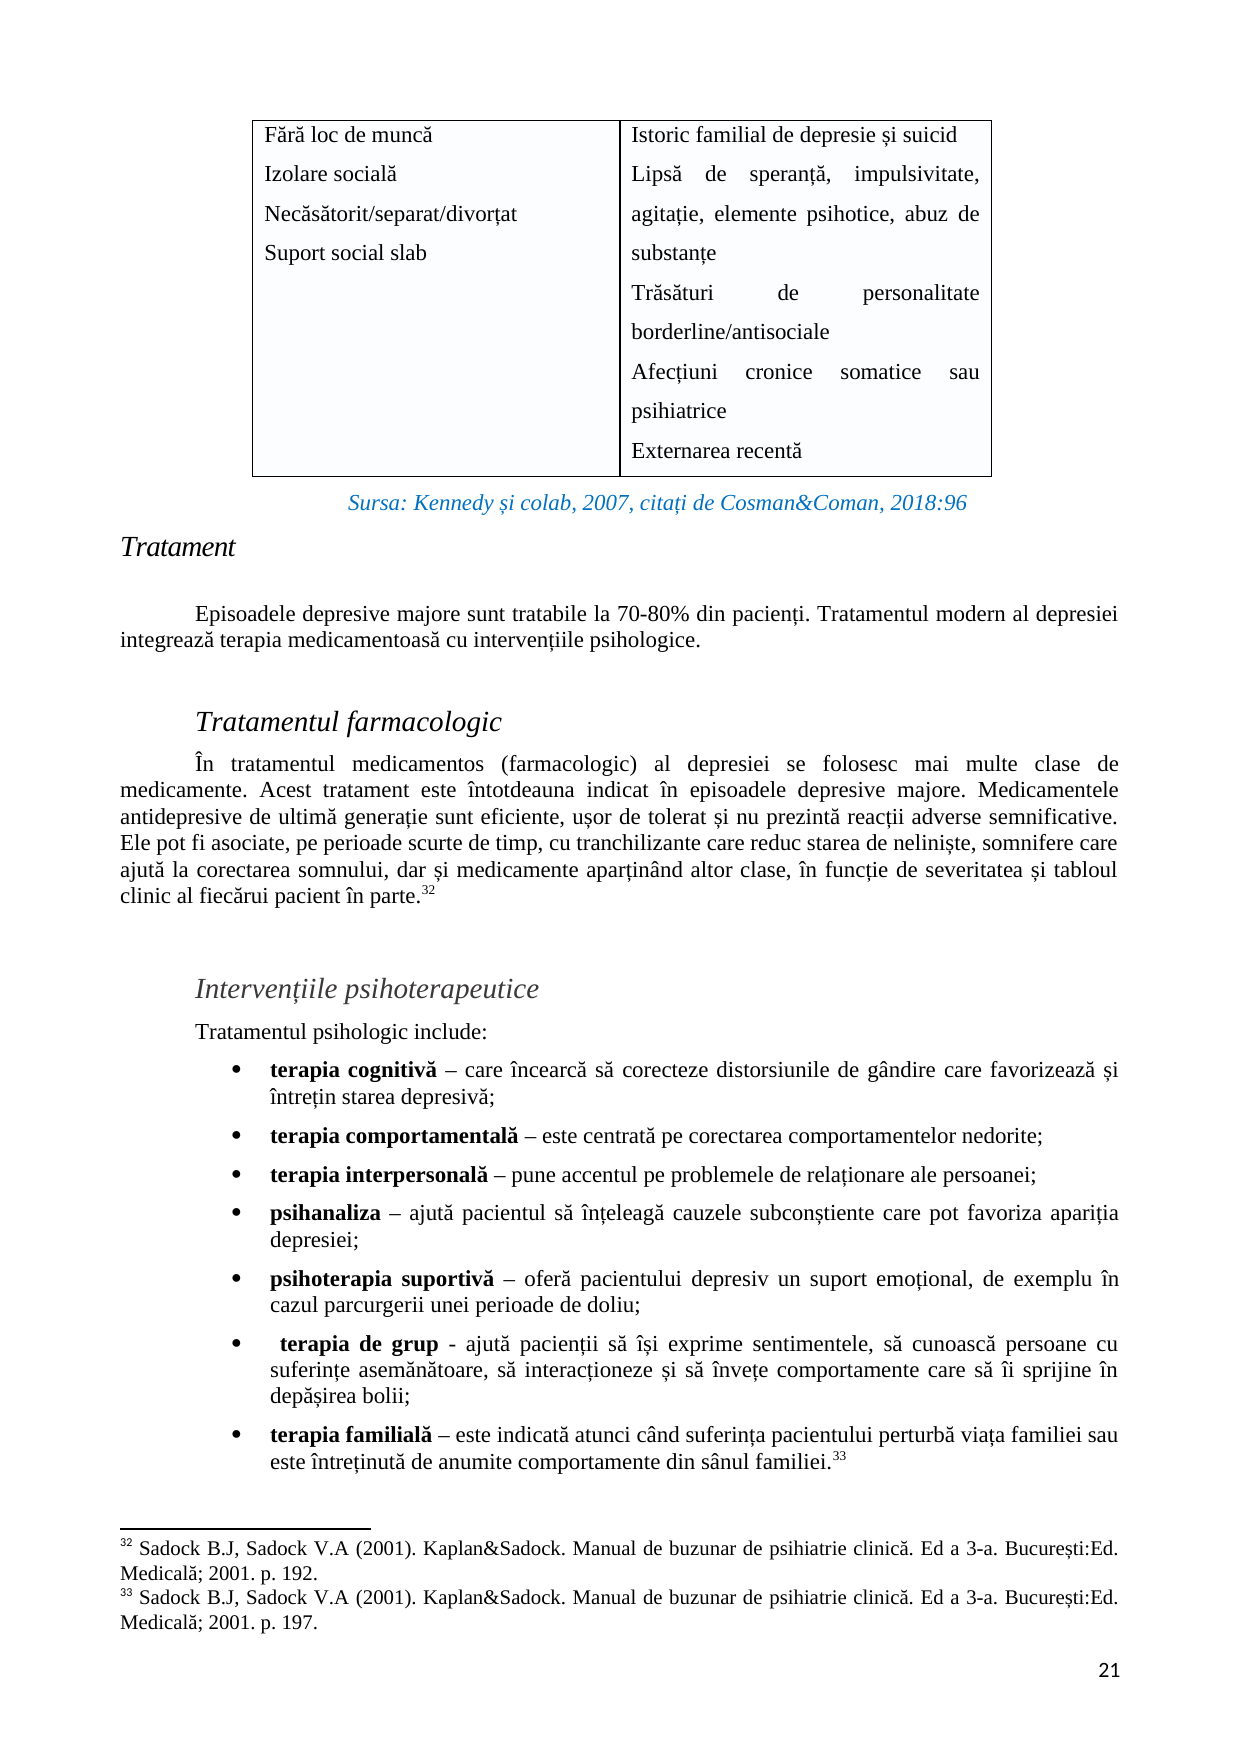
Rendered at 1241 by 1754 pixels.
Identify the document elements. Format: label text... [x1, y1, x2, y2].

list psihoterapia suportivă – oferă pacientului depresiv un suport emoțional, de exemplu în cazul parcurgerii unei perioade de doliu; [232, 1265, 1120, 1317]
text Tratamentul farmacologic [120, 704, 1120, 738]
text Tratamentul psihologic include: [120, 1018, 1120, 1044]
text În tratamentul medicamentos (farmacologic) al depresiei se folosesc mai multe clase de medicamente. Acest tratament este întotdeauna indicat în episoadele depresive majore. Medicamentele antidepresive de ultimă generație sunt eficiente, ușor de tolerat și nu prezintă reacții adverse semnificative. Ele pot fi asociate, pe perioade scurte de timp, cu tranchilizante care reduc starea de neliniște, somnifere care ajută la corectarea somnului, dar și medicamente aparținând altor clase, în funcție de severitatea și tabloul clinic al fiecărui pacient în parte. [120, 750, 1120, 908]
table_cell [253, 121, 619, 476]
list terapia cognitivă – care încearcă să corecteze distorsiunile de gândire care favorizează și întrețin starea depresivă; [232, 1057, 1120, 1109]
list psihanaliza – ajută pacientul să înțeleagă cauzele subconștiente care pot favoriza apariția depresiei; [232, 1199, 1120, 1252]
text Sursa: Kennedy și colab, 2007, citați de Cosman&Coman, 2018:96 [120, 489, 1120, 516]
list terapia de grup - ajută pacienții să își exprime sentimentele, să cunoască persoane cu suferințe asemănătoare, să interacționeze și să învețe comportamente care să îi sprijine în depășirea bolii; [232, 1330, 1120, 1409]
text Episoadele depresive majore sunt tratabile la 70-80% din pacienți. Tratamentul modern al depresiei integrează terapia medicamentoasă cu intervențiile psihologice. [120, 600, 1120, 653]
list terapia comportamentală – este centrată pe corectarea comportamentelor nedorite; [232, 1122, 1120, 1148]
list terapia familială – este indicată atunci când suferința pacientului perturbă viața familiei sau este întreținută de anumite comportamente din sânul familiei. [232, 1421, 1120, 1474]
title Tratament [120, 529, 1120, 562]
list terapia interpersonală – pune accentul pe problemele de relaționare ale persoanei; [232, 1161, 1120, 1187]
text Intervențiile psihoterapeutice [120, 972, 1120, 1005]
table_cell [621, 121, 991, 476]
